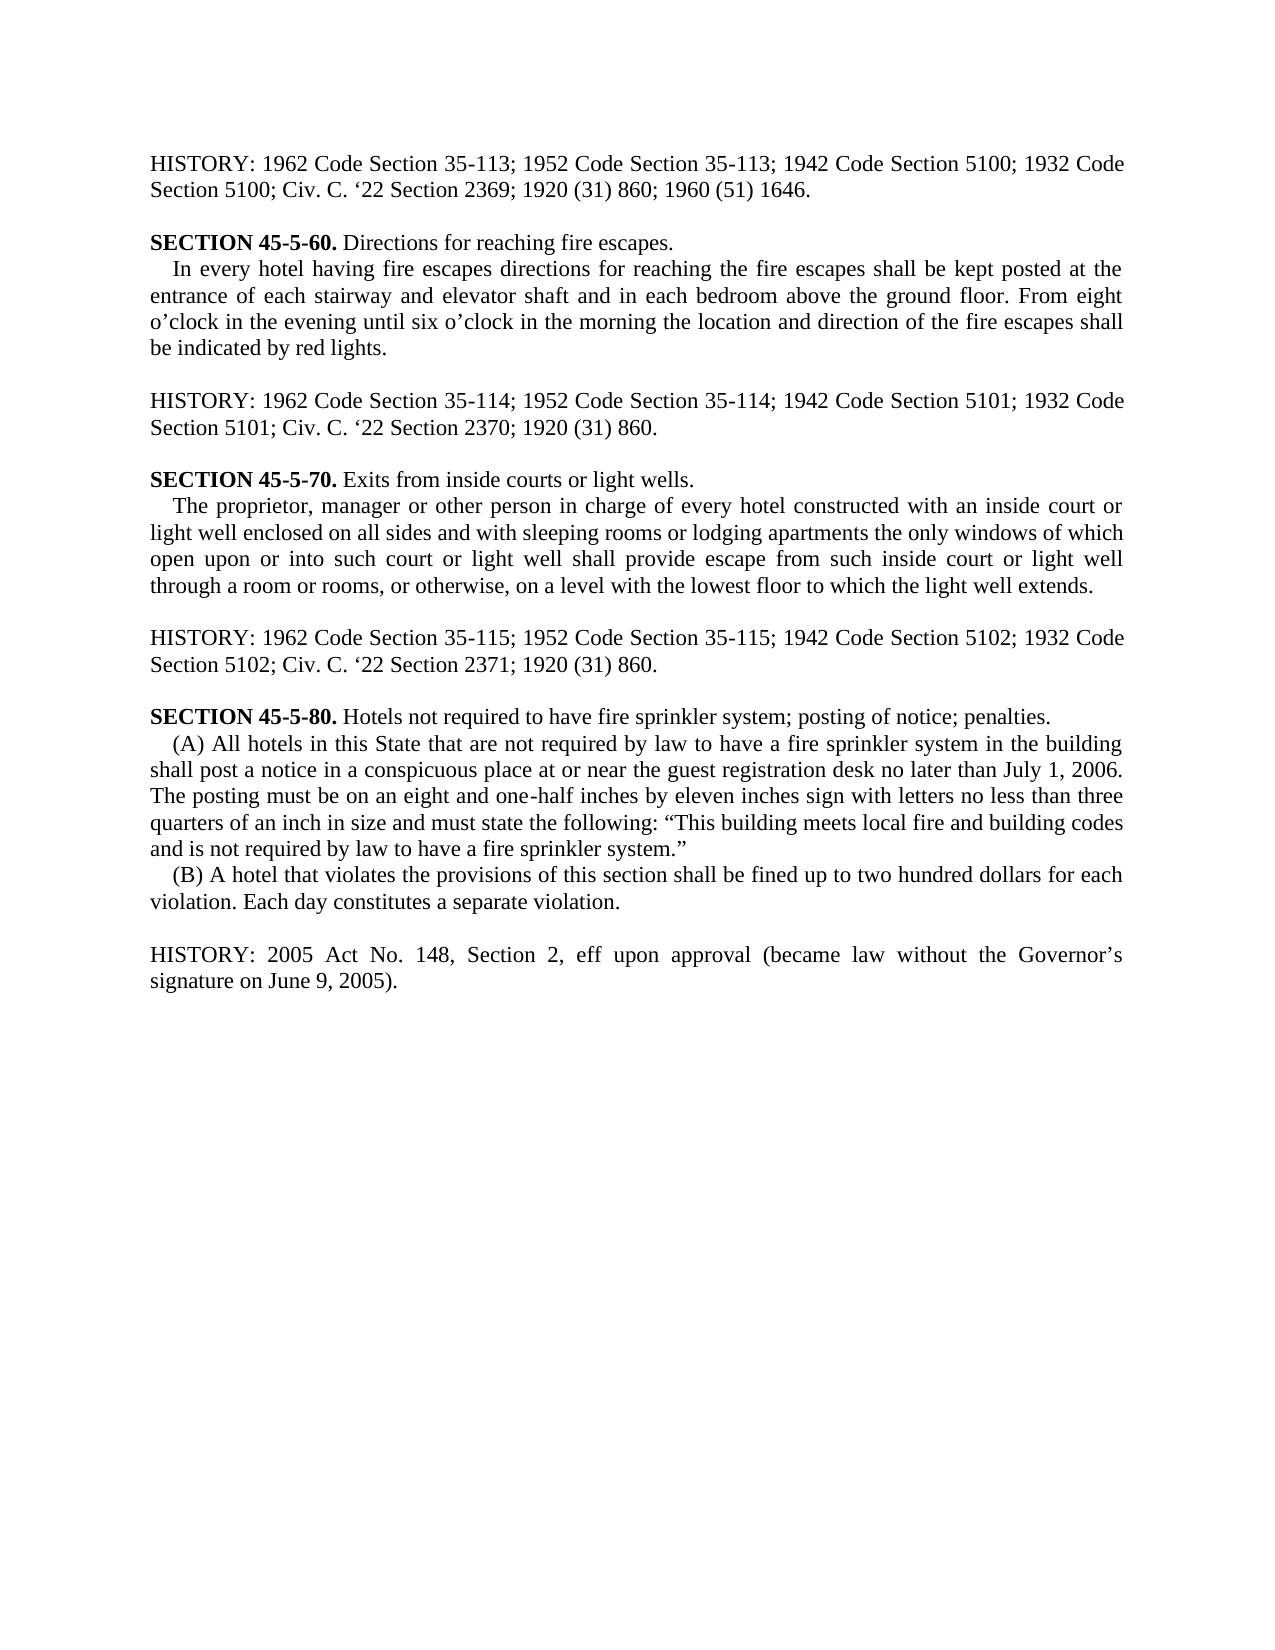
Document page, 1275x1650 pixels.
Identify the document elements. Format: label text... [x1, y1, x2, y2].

text SECTION 45-5-60. Directions for reaching fire escapes. [150, 229, 1125, 255]
text HISTORY: 1962 Code Section 35-113; 1952 Code Section 35-113; 1942 Code Section 5100; 1932 Code Section 5100; Civ. C. ‘22 Section 2369; 1920 (31) 860; 1960 (51) 1646. [150, 150, 1125, 203]
text In every hotel having fire escapes directions for reaching the fire escapes shall be kept posted at the entrance of each stairway and elevator shaft and in each bedroom above the ground floor. From eight o’clock in the evening until six o’clock in the morning the location and direction of the fire escapes shall be indicated by red lights. [150, 255, 1125, 361]
text (A) All hotels in this State that are not required by law to have a fire sprinkler system in the building shall post a notice in a conspicuous place at or near the guest registration desk no later than July 1, 2006. The posting must be on an eight and one-half inches by eleven inches sign with letters no less than three quarters of an inch in size and must state the following: “This building meets local fire and building codes and is not required by law to have a fire sprinkler system.” [150, 730, 1125, 862]
text HISTORY: 2005 Act No. 148, Section 2, eff upon approval (became law without the Governor’s signature on June 9, 2005). [150, 941, 1125, 993]
text The proprietor, manager or other person in charge of every hotel constructed with an inside court or light well enclosed on all sides and with sleeping rooms or lodging apartments the only windows of which open upon or into such court or light well shall provide escape from such inside court or light well through a room or rooms, or otherwise, on a level with the lowest floor to which the light well extends. [150, 493, 1125, 598]
text HISTORY: 1962 Code Section 35-115; 1952 Code Section 35-115; 1942 Code Section 5102; 1932 Code Section 5102; Civ. C. ‘22 Section 2371; 1920 (31) 860. [150, 624, 1125, 677]
text SECTION 45-5-70. Exits from inside courts or light wells. [150, 466, 1125, 493]
text HISTORY: 1962 Code Section 35-114; 1952 Code Section 35-114; 1942 Code Section 5101; 1932 Code Section 5101; Civ. C. ‘22 Section 2370; 1920 (31) 860. [150, 387, 1125, 440]
text SECTION 45-5-80. Hotels not required to have fire sprinkler system; posting of notice; penalties. [150, 703, 1125, 730]
text (B) A hotel that violates the provisions of this section shall be fined up to two hundred dollars for each violation. Each day constitutes a separate violation. [150, 862, 1125, 914]
